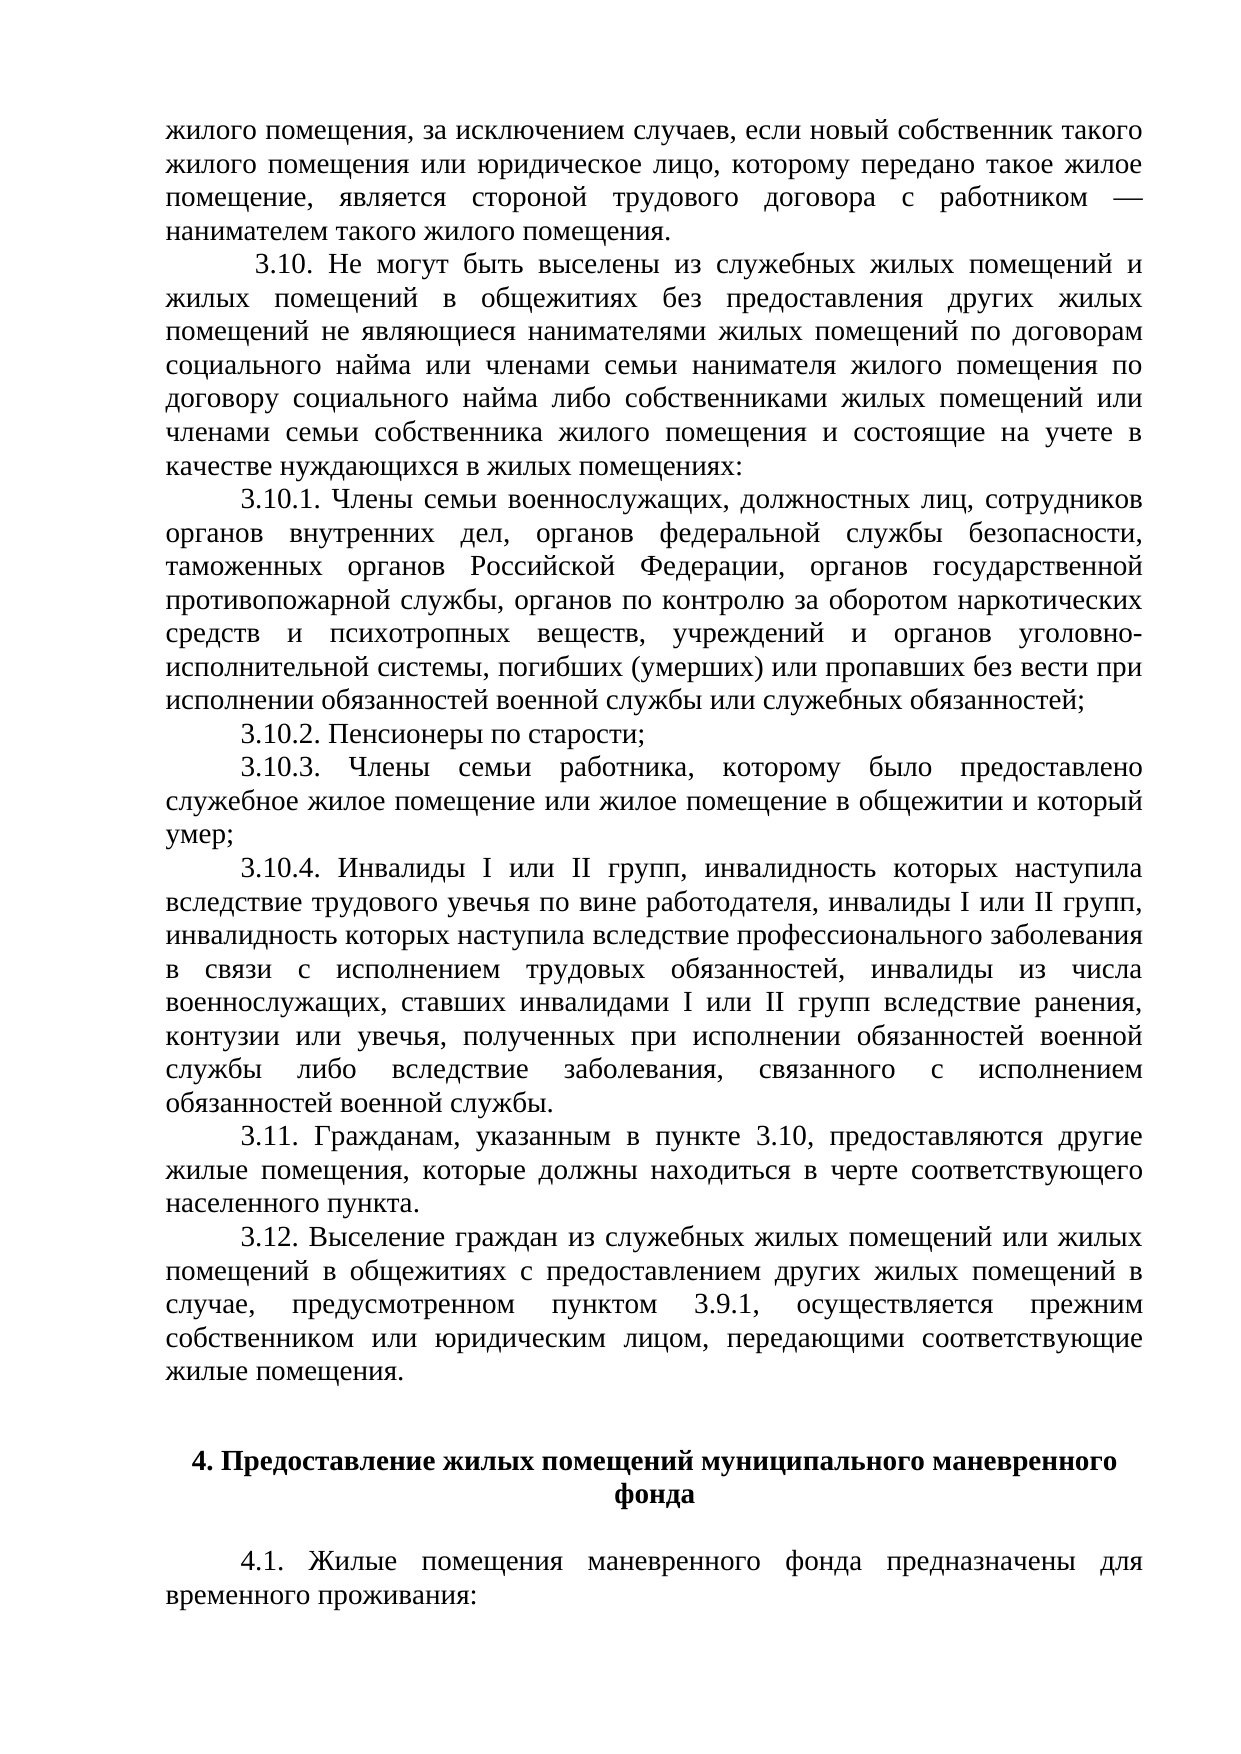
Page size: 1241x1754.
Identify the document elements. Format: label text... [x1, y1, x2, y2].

text 4.1. Жилые помещения маневренного фонда предназначены для временного проживания: [165, 1543, 1144, 1611]
text 3.10. Не могут быть выселены из служебных жилых помещений и жилых помещений в общежитиях без предоставления других жилых помещений не являющиеся нанимателями жилых помещений по договорам социального найма или членами семьи нанимателя жилого помещения по договору социального найма либо собственниками жилых помещений или членами семьи собственника жилого помещения и состоящие на учете в качестве нуждающихся в жилых помещениях: [165, 246, 1144, 481]
text 4. Предоставление жилых помещений муниципального маневренного фонда [165, 1443, 1144, 1510]
text 3.11. Гражданам, указанным в пункте 3.10, предоставляются другие жилые помещения, которые должны находиться в черте соответствующего населенного пункта. [165, 1118, 1144, 1219]
text 3.12. Выселение граждан из служебных жилых помещений или жилых помещений в общежитиях с предоставлением других жилых помещений в случае, предусмотренном пунктом 3.9.1, осуществляется прежним собственником или юридическим лицом, передающими соответствующие жилые помещения. [165, 1219, 1144, 1387]
text 3.10.1. Члены семьи военнослужащих, должностных лиц, сотрудников органов внутренних дел, органов федеральной службы безопасности, таможенных органов Российской Федерации, органов государственной противопожарной службы, органов по контролю за оборотом наркотических средств и психотропных веществ, учреждений и органов уголовно-исполнительной системы, погибших (умерших) или пропавших без вести при исполнении обязанностей военной службы или служебных обязанностей; [165, 481, 1144, 716]
text 3.10.2. Пенсионеры по старости; [165, 716, 1144, 749]
text 3.10.3. Члены семьи работника, которому было предоставлено служебное жилое помещение или жилое помещение в общежитии и который умер; [165, 749, 1144, 850]
text 3.10.4. Инвалиды I или II групп, инвалидность которых наступила вследствие трудового увечья по вине работодателя, инвалиды I или II групп, инвалидность которых наступила вследствие профессионального заболевания в связи с исполнением трудовых обязанностей, инвалиды из числа военнослужащих, ставших инвалидами I или II групп вследствие ранения, контузии или увечья, полученных при исполнении обязанностей военной службы либо вследствие заболевания, связанного с исполнением обязанностей военной службы. [165, 850, 1144, 1118]
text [165, 112, 1144, 246]
